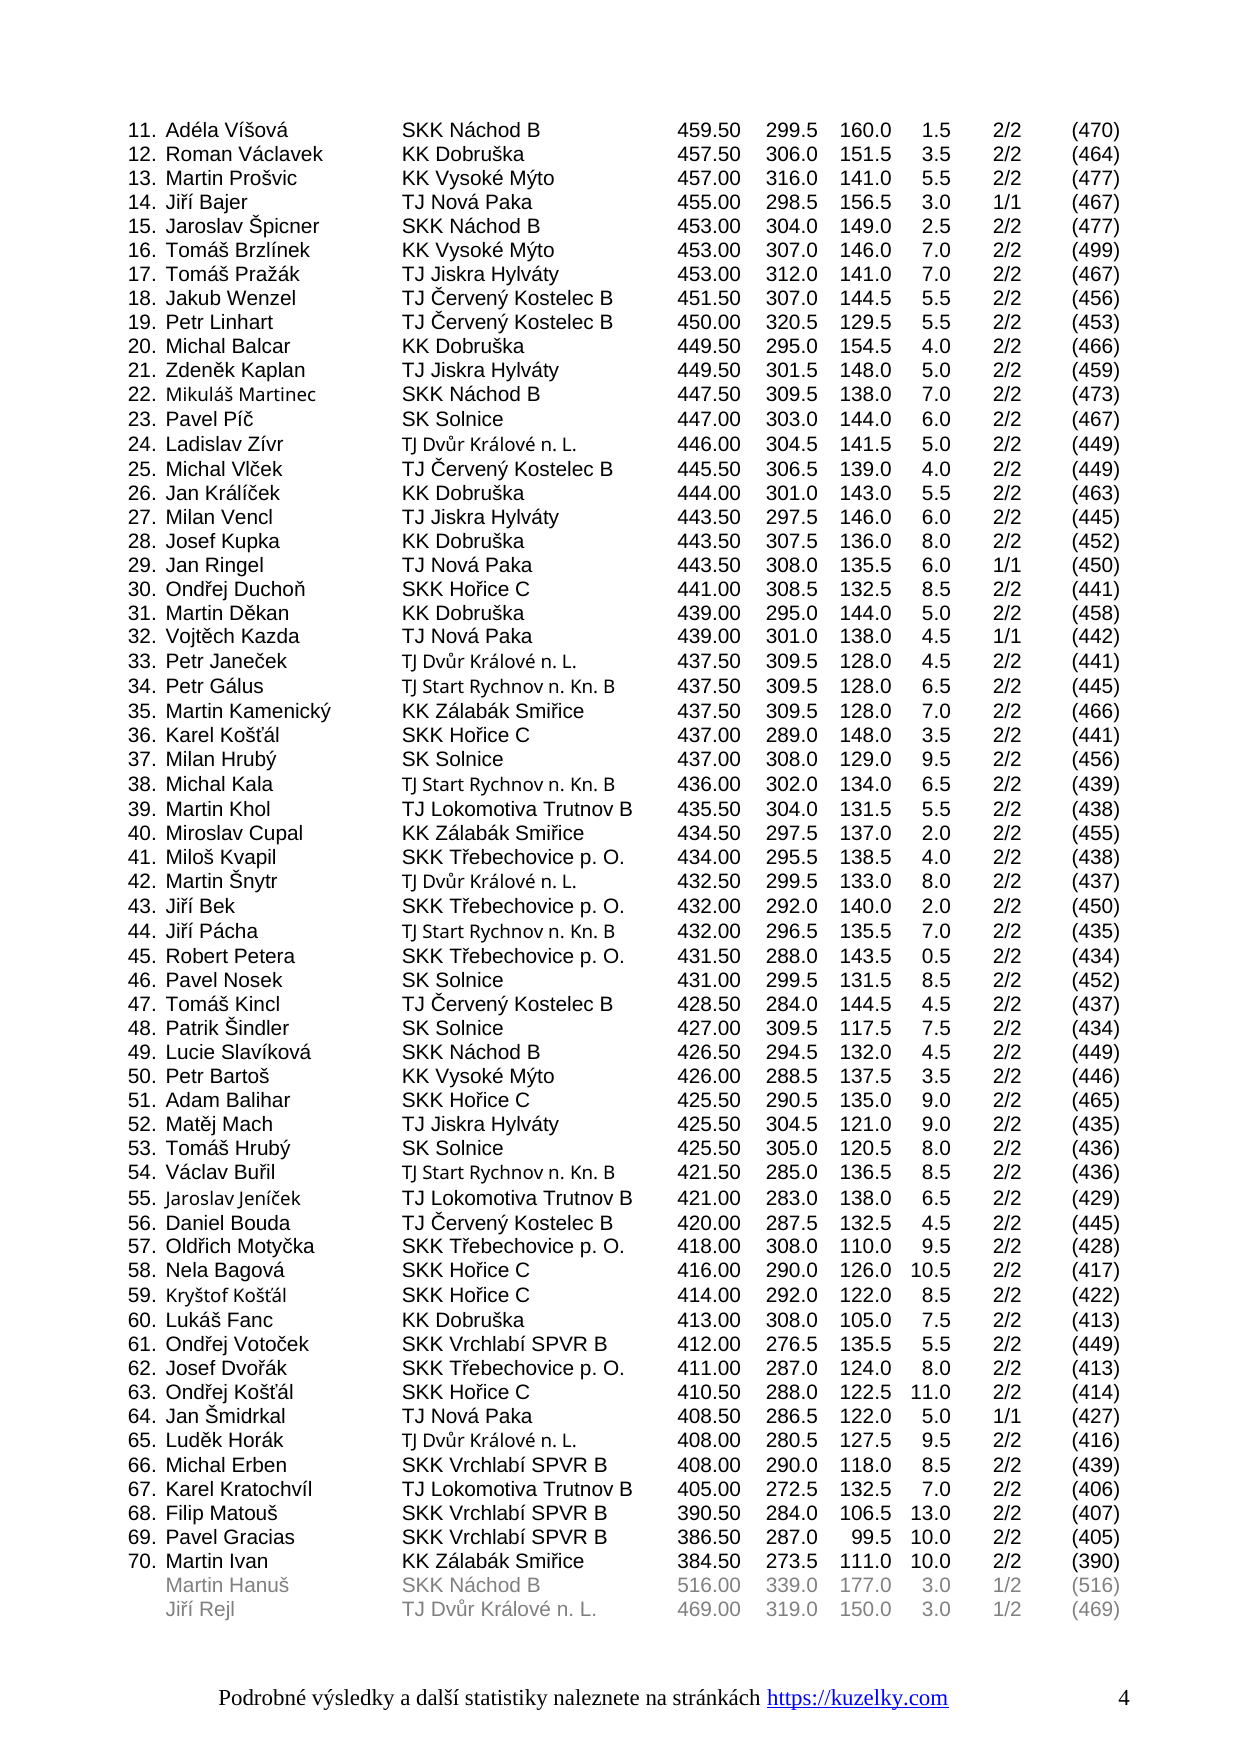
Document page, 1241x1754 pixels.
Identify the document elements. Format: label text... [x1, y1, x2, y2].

text 46. Pavel Nosek SK Solnice 431.00 299.5 131.5 8.5 2/2 (452) [106, 968, 1134, 992]
text 56. Daniel Bouda TJ Červený Kostelec B 420.00 287.5 132.5 4.5 2/2 (445) [106, 1210, 1134, 1234]
text 21. Zdeněk Kaplan TJ Jiskra Hylváty 449.50 301.5 148.0 5.0 2/2 (459) [106, 358, 1134, 382]
text 40. Miroslav Cupal KK Zálabák Smiřice 434.50 297.5 137.0 2.0 2/2 (455) [106, 821, 1134, 845]
text 30. Ondřej Duchoň SKK Hořice C 441.00 308.5 132.5 8.5 2/2 (441) [106, 576, 1134, 600]
text Jiří Rejl TJ Dvůr Králové n. L. 469.00 319.0 150.0 3.0 1/2 (469) [106, 1597, 1134, 1621]
text 18. Jakub Wenzel TJ Červený Kostelec B 451.50 307.0 144.5 5.5 2/2 (456) [106, 286, 1134, 310]
text 34. Petr Gálus TJ Start Rychnov n. Kn. B 437.50 309.5 128.0 6.5 2/2 (445) [106, 674, 1134, 699]
text 37. Milan Hrubý SK Solnice 437.00 308.0 129.0 9.5 2/2 (456) [106, 747, 1134, 771]
text 11. Adéla Víšová SKK Náchod B 459.50 299.5 160.0 1.5 2/2 (470) [106, 118, 1134, 142]
text 49. Lucie Slavíková SKK Náchod B 426.50 294.5 132.0 4.5 2/2 (449) [106, 1039, 1134, 1063]
text 61. Ondřej Votoček SKK Vrchlabí SPVR B 412.00 276.5 135.5 5.5 2/2 (449) [106, 1332, 1134, 1356]
text 29. Jan Ringel TJ Nová Paka 443.50 308.0 135.5 6.0 1/1 (450) [106, 552, 1134, 576]
text 68. Filip Matouš SKK Vrchlabí SPVR B 390.50 284.0 106.5 13.0 2/2 (407) [106, 1501, 1134, 1525]
text 12. Roman Václavek KK Dobruška 457.50 306.0 151.5 3.5 2/2 (464) [106, 142, 1134, 166]
text 27. Milan Vencl TJ Jiskra Hylváty 443.50 297.5 146.0 6.0 2/2 (445) [106, 504, 1134, 528]
text 44. Jiří Pácha TJ Start Rychnov n. Kn. B 432.00 296.5 135.5 7.0 2/2 (435) [106, 918, 1134, 944]
text 26. Jan Králíček KK Dobruška 444.00 301.0 143.0 5.5 2/2 (463) [106, 481, 1134, 504]
text 25. Michal Vlček TJ Červený Kostelec B 445.50 306.5 139.0 4.0 2/2 (449) [106, 457, 1134, 481]
text 70. Martin Ivan KK Zálabák Smiřice 384.50 273.5 111.0 10.0 2/2 (390) [106, 1549, 1134, 1573]
text 16. Tomáš Brzlínek KK Vysoké Mýto 453.00 307.0 146.0 7.0 2/2 (499) [106, 238, 1134, 262]
text 13. Martin Prošvic KK Vysoké Mýto 457.00 316.0 141.0 5.5 2/2 (477) [106, 166, 1134, 190]
text 48. Patrik Šindler SK Solnice 427.00 309.5 117.5 7.5 2/2 (434) [106, 1016, 1134, 1039]
text 28. Josef Kupka KK Dobruška 443.50 307.5 136.0 8.0 2/2 (452) [106, 528, 1134, 552]
text 66. Michal Erben SKK Vrchlabí SPVR B 408.00 290.0 118.0 8.5 2/2 (439) [106, 1453, 1134, 1477]
text 20. Michal Balcar KK Dobruška 449.50 295.0 154.5 4.0 2/2 (466) [106, 334, 1134, 358]
text 62. Josef Dvořák SKK Třebechovice p. O. 411.00 287.0 124.0 8.0 2/2 (413) [106, 1356, 1134, 1379]
text 19. Petr Linhart TJ Červený Kostelec B 450.00 320.5 129.5 5.5 2/2 (453) [106, 310, 1134, 334]
text 55. Jaroslav Jeníček TJ Lokomotiva Trutnov B 421.00 283.0 138.0 6.5 2/2 (429) [106, 1185, 1134, 1210]
text 36. Karel Košťál SKK Hořice C 437.00 289.0 148.0 3.5 2/2 (441) [106, 723, 1134, 747]
text 17. Tomáš Pražák TJ Jiskra Hylváty 453.00 312.0 141.0 7.0 2/2 (467) [106, 262, 1134, 286]
text 47. Tomáš Kincl TJ Červený Kostelec B 428.50 284.0 144.5 4.5 2/2 (437) [106, 992, 1134, 1016]
text 43. Jiří Bek SKK Třebechovice p. O. 432.00 292.0 140.0 2.0 2/2 (450) [106, 894, 1134, 918]
text 45. Robert Petera SKK Třebechovice p. O. 431.50 288.0 143.5 0.5 2/2 (434) [106, 944, 1134, 968]
text 60. Lukáš Fanc KK Dobruška 413.00 308.0 105.0 7.5 2/2 (413) [106, 1308, 1134, 1332]
text 51. Adam Balihar SKK Hořice C 425.50 290.5 135.0 9.0 2/2 (465) [106, 1087, 1134, 1111]
text 24. Ladislav Zívr TJ Dvůr Králové n. L. 446.00 304.5 141.5 5.0 2/2 (449) [106, 431, 1134, 457]
text 67. Karel Kratochvíl TJ Lokomotiva Trutnov B 405.00 272.5 132.5 7.0 2/2 (406) [106, 1477, 1134, 1501]
text 33. Petr Janeček TJ Dvůr Králové n. L. 437.50 309.5 128.0 4.5 2/2 (441) [106, 648, 1134, 674]
text 53. Tomáš Hrubý SK Solnice 425.50 305.0 120.5 8.0 2/2 (436) [106, 1135, 1134, 1159]
text 50. Petr Bartoš KK Vysoké Mýto 426.00 288.5 137.5 3.5 2/2 (446) [106, 1063, 1134, 1087]
text 64. Jan Šmidrkal TJ Nová Paka 408.50 286.5 122.0 5.0 1/1 (427) [106, 1403, 1134, 1427]
text 58. Nela Bagová SKK Hořice C 416.00 290.0 126.0 10.5 2/2 (417) [106, 1258, 1134, 1282]
text 59. Kryštof Košťál SKK Hořice C 414.00 292.0 122.0 8.5 2/2 (422) [106, 1282, 1134, 1308]
text 38. Michal Kala TJ Start Rychnov n. Kn. B 436.00 302.0 134.0 6.5 2/2 (439) [106, 771, 1134, 797]
text 57. Oldřich Motyčka SKK Třebechovice p. O. 418.00 308.0 110.0 9.5 2/2 (428) [106, 1234, 1134, 1258]
text 41. Miloš Kvapil SKK Třebechovice p. O. 434.00 295.5 138.5 4.0 2/2 (438) [106, 845, 1134, 869]
text 69. Pavel Gracias SKK Vrchlabí SPVR B 386.50 287.0 99.5 10.0 2/2 (405) [106, 1525, 1134, 1549]
text Martin Hanuš SKK Náchod B 516.00 339.0 177.0 3.0 1/2 (516) [106, 1573, 1134, 1597]
text 35. Martin Kamenický KK Zálabák Smiřice 437.50 309.5 128.0 7.0 2/2 (466) [106, 699, 1134, 723]
text 14. Jiří Bajer TJ Nová Paka 455.00 298.5 156.5 3.0 1/1 (467) [106, 190, 1134, 214]
text 23. Pavel Píč SK Solnice 447.00 303.0 144.0 6.0 2/2 (467) [106, 407, 1134, 431]
text 52. Matěj Mach TJ Jiskra Hylváty 425.50 304.5 121.0 9.0 2/2 (435) [106, 1111, 1134, 1135]
text 42. Martin Šnytr TJ Dvůr Králové n. L. 432.50 299.5 133.0 8.0 2/2 (437) [106, 869, 1134, 894]
text 32. Vojtěch Kazda TJ Nová Paka 439.00 301.0 138.0 4.5 1/1 (442) [106, 624, 1134, 648]
text 65. Luděk Horák TJ Dvůr Králové n. L. 408.00 280.5 127.5 9.5 2/2 (416) [106, 1427, 1134, 1453]
text 39. Martin Khol TJ Lokomotiva Trutnov B 435.50 304.0 131.5 5.5 2/2 (438) [106, 797, 1134, 821]
text 54. Václav Buřil TJ Start Rychnov n. Kn. B 421.50 285.0 136.5 8.5 2/2 (436) [106, 1159, 1134, 1185]
text 63. Ondřej Košťál SKK Hořice C 410.50 288.0 122.5 11.0 2/2 (414) [106, 1379, 1134, 1403]
text 22. Mikuláš Martinec SKK Náchod B 447.50 309.5 138.0 7.0 2/2 (473) [106, 382, 1134, 407]
text 31. Martin Děkan KK Dobruška 439.00 295.0 144.0 5.0 2/2 (458) [106, 600, 1134, 624]
text 15. Jaroslav Špicner SKK Náchod B 453.00 304.0 149.0 2.5 2/2 (477) [106, 214, 1134, 238]
